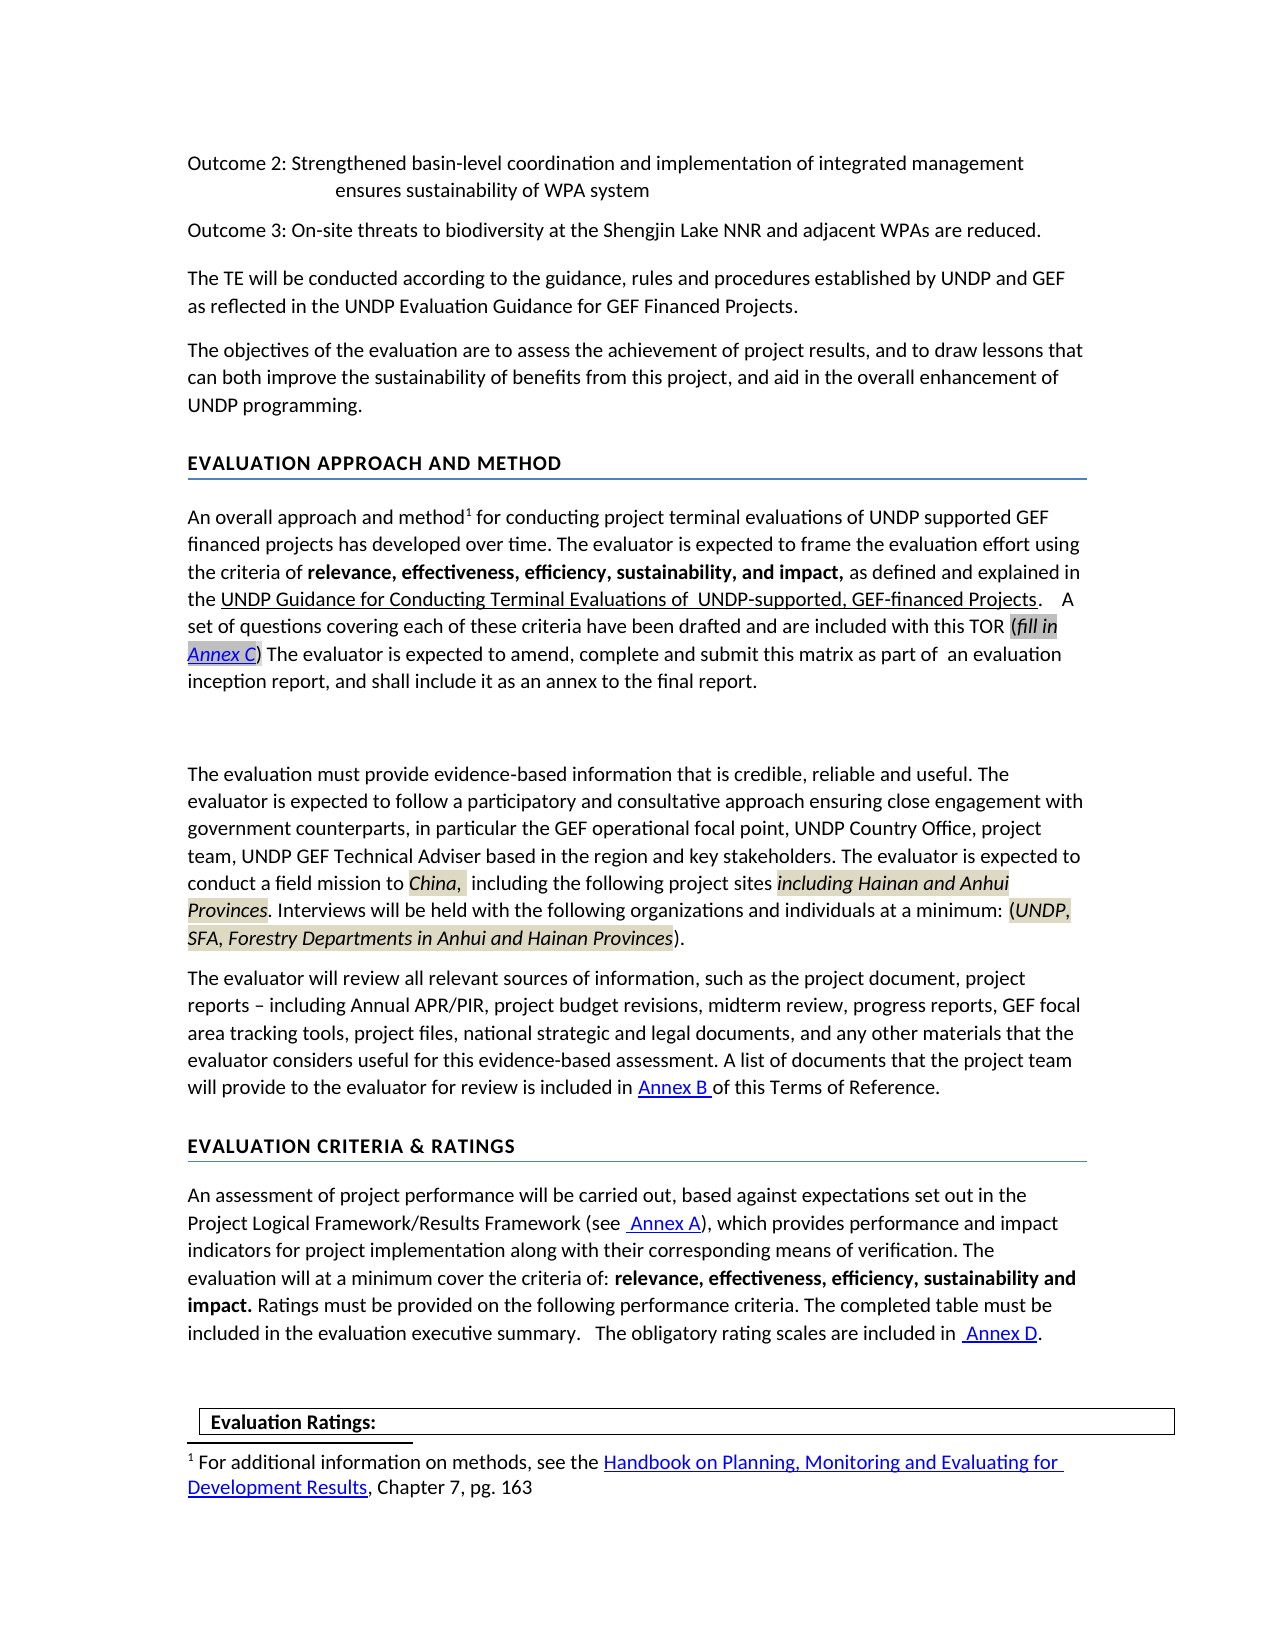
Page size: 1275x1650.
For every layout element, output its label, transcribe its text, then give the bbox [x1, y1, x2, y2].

text Evaluation approach and method [187, 450, 1087, 479]
text Evaluation Criteria & Ratings [187, 1133, 1087, 1162]
text Outcome 2: Strengthened basin-level coordination and implementation of integrated management ensures sustainability of WPA system [187, 150, 1087, 203]
text Outcome 3: On-site threats to biodiversity at the Shengjin Lake NNR and adjacent WPAs are reduced. [187, 217, 1087, 243]
text The TE will be conducted according to the guidance, rules and procedures established by UNDP and GEF as reflected in the UNDP Evaluation Guidance for GEF Financed Projects. [187, 266, 1087, 318]
text An assessment of project performance will be carried out, based against expectations set out in the Project Logical Framework/Results Framework (see Annex A), which provides performance and impact indicators for project implementation along with their corresponding means of verification. The evaluation will at a minimum cover the criteria of: relevance, effectiveness, efficiency, sustainability and impact. Ratings must be provided on the following performance criteria. The completed table must be included in the evaluation executive summary. The obligatory rating scales are included in Annex D. [187, 1183, 1087, 1345]
text The objectives of the evaluation are to assess the achievement of project results, and to draw lessons that can both improve the sustainability of benefits from this project, and aid in the overall enhancement of UNDP programming. [187, 337, 1087, 417]
text The evaluator will review all relevant sources of information, such as the project document, project reports – including Annual APR/PIR, project budget revisions, midterm review, progress reports, GEF focal area tracking tools, project files, national strategic and legal documents, and any other materials that the evaluator considers useful for this evidence-based assessment. A list of documents that the project team will provide to the evaluator for review is included in Annex B of this Terms of Reference. [187, 965, 1087, 1100]
text The evaluation must provide evidence‐based information that is credible, reliable and useful. The evaluator is expected to follow a participatory and consultative approach ensuring close engagement with government counterparts, in particular the GEF operational focal point, UNDP Country Office, project team, UNDP GEF Technical Adviser based in the region and key stakeholders. The evaluator is expected to conduct a field mission to China, including the following project sites including Hainan and Anhui Provinces. Interviews will be held with the following organizations and individuals at a minimum: (UNDP, SFA, Forestry Departments in Anhui and Hainan Provinces). [187, 761, 1087, 951]
table_header Evaluation Ratings: [200, 1409, 1174, 1434]
text An overall approach and method for conducting project terminal evaluations of UNDP supported GEF financed projects has developed over time. The evaluator is expected to frame the evaluation effort using the criteria of relevance, effectiveness, efficiency, sustainability, and impact, as defined and explained in the UNDP Guidance for Conducting Terminal Evaluations of UNDP-supported, GEF-financed Projects. A set of questions covering each of these criteria have been drafted and are included with this TOR (fill in Annex C) The evaluator is expected to amend, complete and submit this matrix as part of an evaluation inception report, and shall include it as an annex to the final report. [187, 504, 1087, 694]
